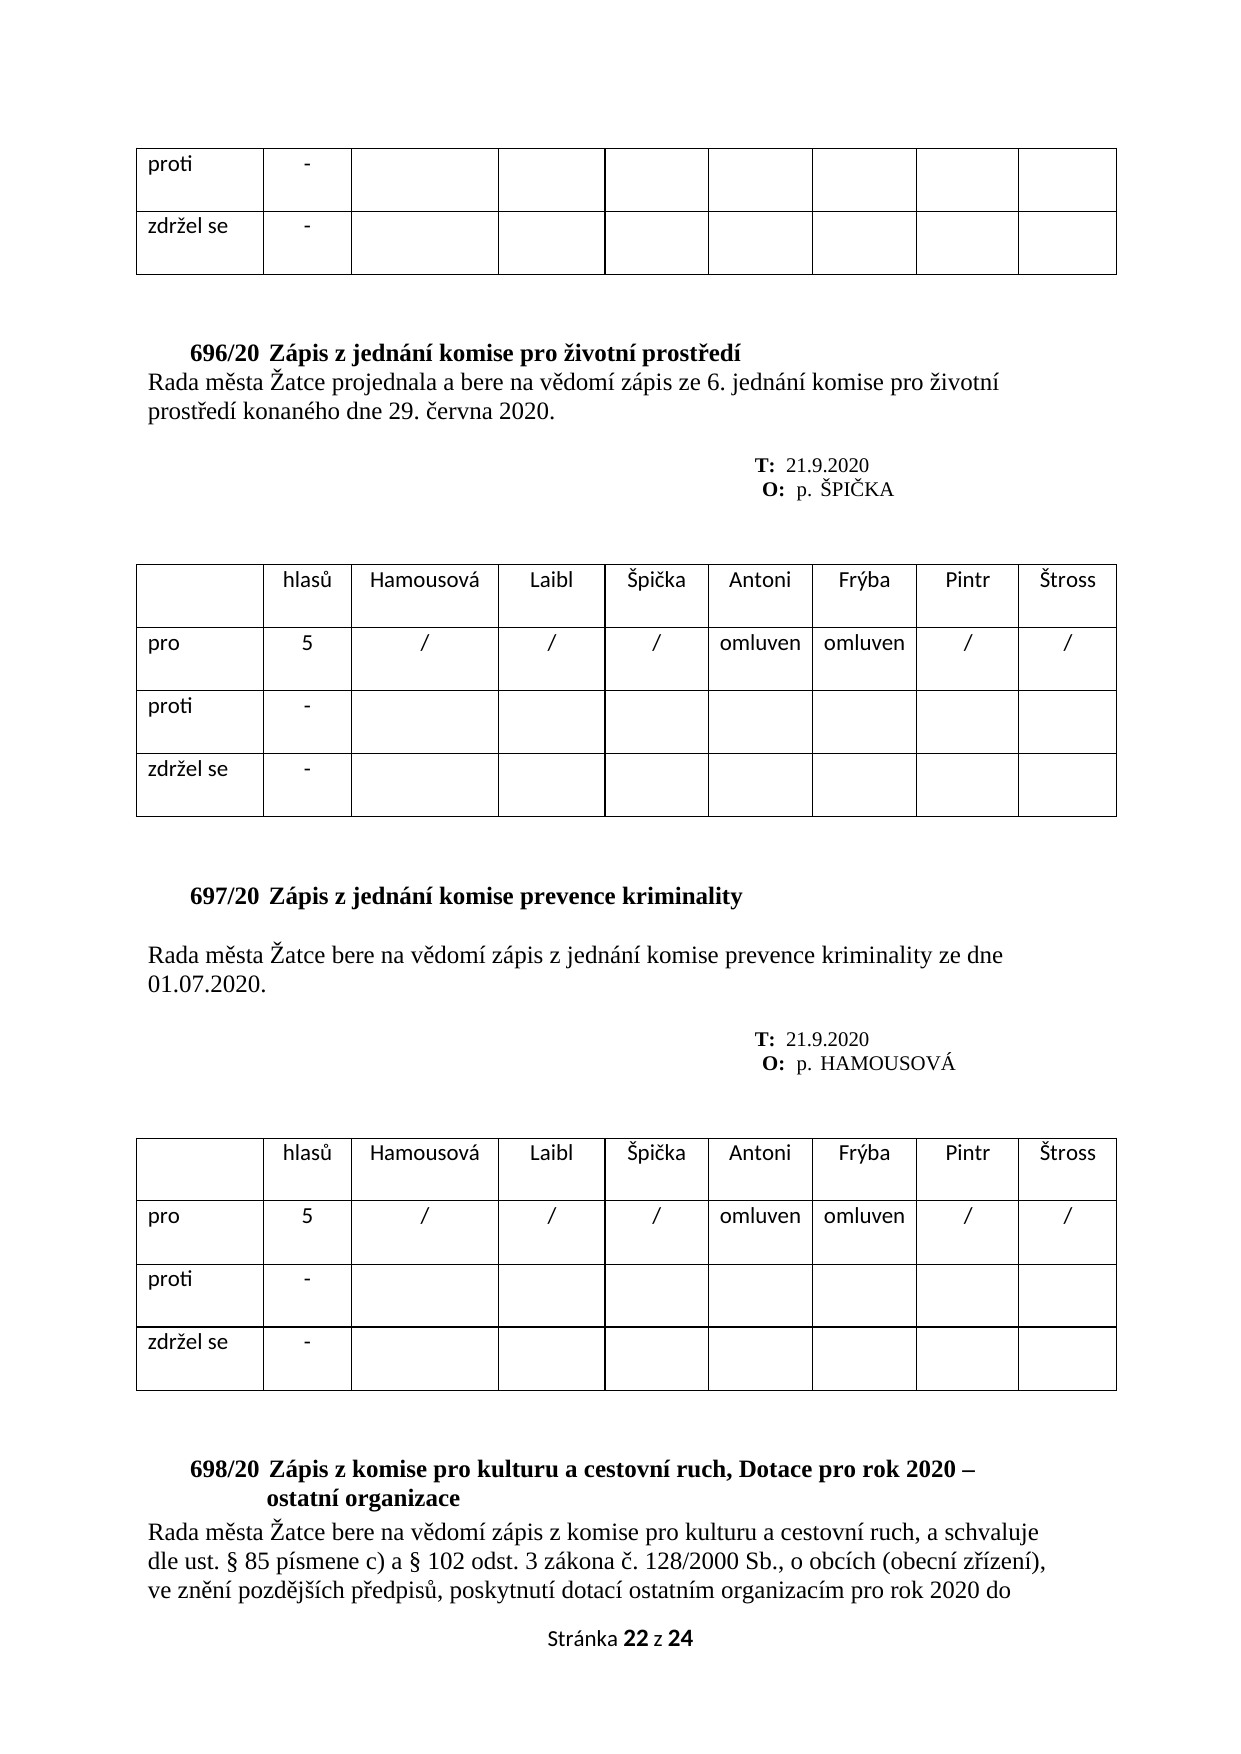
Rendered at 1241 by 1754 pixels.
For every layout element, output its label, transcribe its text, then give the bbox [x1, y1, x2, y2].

table_cell [499, 691, 604, 753]
table_cell / [352, 1201, 498, 1263]
table_cell [606, 149, 708, 211]
text T: 21.9.2020 [148, 453, 1093, 477]
text 697/20 Zápis z jednání komise prevence kriminality [148, 881, 1093, 909]
table_cell - [264, 691, 351, 753]
table_cell zdržel se [137, 1328, 263, 1389]
table_header Pintr [917, 565, 1018, 627]
table_cell zdržel se [137, 754, 263, 816]
table_cell [813, 1328, 916, 1389]
table_header Pintr [917, 1139, 1018, 1200]
table_cell [709, 149, 812, 211]
text T: 21.9.2020 [148, 1026, 1093, 1051]
table_header Špička [606, 565, 708, 627]
table_cell [917, 1328, 1018, 1389]
table_header [137, 565, 263, 627]
table_cell [499, 754, 604, 816]
table_cell [352, 149, 498, 211]
table_cell [499, 1328, 604, 1389]
table_cell [1019, 1328, 1116, 1389]
text O: p. ŠPIČKA [148, 477, 1093, 501]
table_cell [352, 691, 498, 753]
table_cell - [264, 1328, 351, 1389]
table_header Frýba [813, 565, 916, 627]
table_cell [606, 691, 708, 753]
table_cell / [1019, 628, 1116, 690]
table_header Laibl [499, 565, 604, 627]
table_cell - [264, 149, 351, 211]
text 01.07.2020. [148, 969, 1093, 998]
table_cell / [917, 628, 1018, 690]
text ve znění pozdějších předpisů, poskytnutí dotací ostatním organizacím pro rok 2020 do [148, 1575, 1093, 1603]
table_cell [606, 754, 708, 816]
text Rada města Žatce bere na vědomí zápis z jednání komise prevence kriminality ze dne [148, 940, 1093, 969]
text Rada města Žatce projednala a bere na vědomí zápis ze 6. jednání komise pro životní [148, 367, 1093, 396]
table_cell [606, 1265, 708, 1326]
table_cell [606, 212, 708, 274]
table_cell [709, 212, 812, 274]
table_cell [1019, 149, 1116, 211]
table_header Antoni [709, 1139, 812, 1200]
table_cell [1019, 1265, 1116, 1326]
table_cell [352, 1328, 498, 1389]
table_cell [813, 1265, 916, 1326]
table_cell 5 [264, 1201, 351, 1263]
table_cell [499, 212, 604, 274]
table_cell [499, 1265, 604, 1326]
table_cell / [606, 1201, 708, 1263]
table_cell [709, 754, 812, 816]
text 696/20 Zápis z jednání komise pro životní prostředí [148, 338, 1093, 367]
table_cell [709, 1328, 812, 1389]
table_cell [813, 149, 916, 211]
table_header hlasů [264, 565, 351, 627]
table_cell omluven [709, 1201, 812, 1263]
table_header Štross [1019, 565, 1116, 627]
table_cell [352, 754, 498, 816]
table_cell [917, 212, 1018, 274]
table_cell proti [137, 691, 263, 753]
table_cell omluven [813, 1201, 916, 1263]
table_header Antoni [709, 565, 812, 627]
table_cell [606, 1328, 708, 1389]
table_cell [352, 212, 498, 274]
table_cell pro [137, 628, 263, 690]
table_header Hamousová [352, 1139, 498, 1200]
table_cell [813, 691, 916, 753]
table_cell [813, 754, 916, 816]
table_header Frýba [813, 1139, 916, 1200]
table_header Špička [606, 1139, 708, 1200]
table_cell - [264, 754, 351, 816]
text Rada města Žatce bere na vědomí zápis z komise pro kulturu a cestovní ruch, a schvaluje [148, 1517, 1093, 1546]
table_header Laibl [499, 1139, 604, 1200]
table_cell / [352, 628, 498, 690]
table_cell / [499, 628, 604, 690]
table_cell [709, 1265, 812, 1326]
table_cell [352, 1265, 498, 1326]
table_cell / [917, 1201, 1018, 1263]
table_cell 5 [264, 628, 351, 690]
table_header Štross [1019, 1139, 1116, 1200]
table_cell [1019, 754, 1116, 816]
table_cell - [264, 212, 351, 274]
table_cell proti [137, 1265, 263, 1326]
table_header Hamousová [352, 565, 498, 627]
table_cell [917, 691, 1018, 753]
table_cell [1019, 691, 1116, 753]
table_cell - [264, 1265, 351, 1326]
table_cell / [499, 1201, 604, 1263]
text dle ust. § 85 písmene c) a § 102 odst. 3 zákona č. 128/2000 Sb., o obcích (obecní zřízení), [148, 1546, 1093, 1575]
table_cell [917, 754, 1018, 816]
table_cell [709, 691, 812, 753]
table_header hlasů [264, 1139, 351, 1200]
table_cell [917, 1265, 1018, 1326]
table_cell zdržel se [137, 212, 263, 274]
table_cell [1019, 212, 1116, 274]
text O: p. HAMOUSOVÁ [148, 1051, 1093, 1074]
text 698/20 Zápis z komise pro kulturu a cestovní ruch, Dotace pro rok 2020 – [148, 1454, 1093, 1483]
table_cell proti [137, 149, 263, 211]
table_header [137, 1139, 263, 1200]
table_cell / [606, 628, 708, 690]
table_cell / [1019, 1201, 1116, 1263]
text ostatní organizace [148, 1483, 1093, 1512]
table_cell omluven [709, 628, 812, 690]
table_cell [813, 212, 916, 274]
table_cell pro [137, 1201, 263, 1263]
table_cell [917, 149, 1018, 211]
text prostředí konaného dne 29. června 2020. [148, 396, 1093, 424]
table_cell omluven [813, 628, 916, 690]
table_cell [499, 149, 604, 211]
